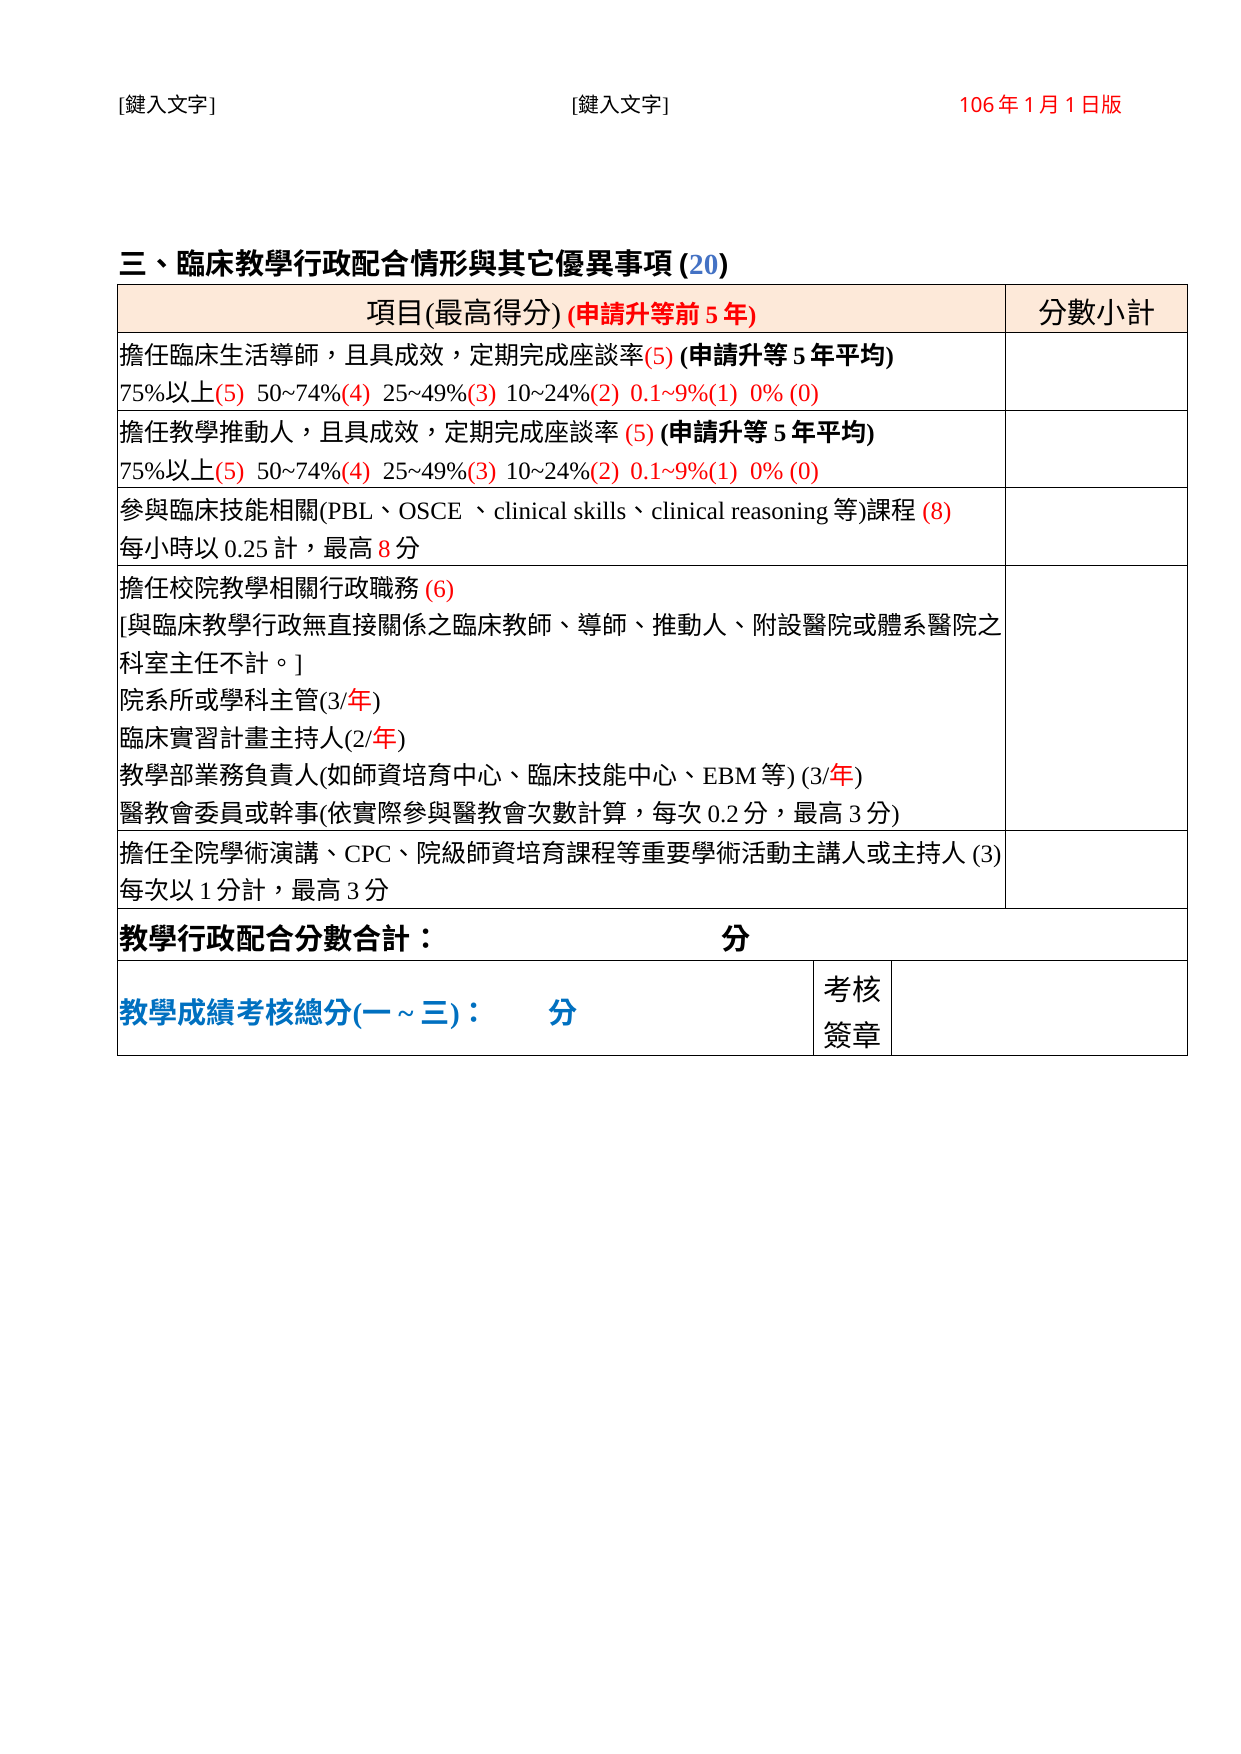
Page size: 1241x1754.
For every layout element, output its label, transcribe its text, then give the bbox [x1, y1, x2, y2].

table_cell 教學成績考核總分(一 ~ 三)： 分 [118, 961, 813, 1055]
table_cell [1006, 333, 1187, 410]
table_header 項目(最高得分) (申請升等前5年) [118, 285, 1005, 332]
text 三、臨床教學行政配合情形與其它優異事項 (20) [118, 238, 1122, 284]
table_header 分數小計 [1006, 285, 1187, 332]
table_cell 擔任臨床生活導師，且具成效，定期完成座談率(5) (申請升等5年平均) 75%以上(5) 50~74%(4) 25~49%(3) 10~24%(2) 0.1~9%(1) 0% (0) [118, 333, 1005, 410]
table_cell [1006, 566, 1187, 830]
table_cell 擔任校院教學相關行政職務 (6) [與臨床教學行政無直接關係之臨床教師、導師、推動人、附設醫院或體系醫院之科室主任不計。] 院系所或學科主管(3/年) 臨床實習計畫主持人(2/年) 教學部業務負責人(如師資培育中心、臨床技能中心、EBM等) (3/年) 醫教會委員或幹事(依實際參與醫教會次數計算，每次0.2分，最高3分) [118, 566, 1005, 830]
table_cell 考核簽章 [814, 961, 891, 1055]
table_cell [1006, 831, 1187, 908]
table_cell 參與臨床技能相關(PBL、OSCE 、clinical skills、clinical reasoning等)課程 (8) 每小時以0.25計，最高8分 [118, 488, 1005, 565]
table_cell 擔任教學推動人，且具成效，定期完成座談率 (5) (申請升等5年平均) 75%以上(5) 50~74%(4) 25~49%(3) 10~24%(2) 0.1~9%(1) 0% (0) [118, 411, 1005, 487]
table_cell [1006, 411, 1187, 487]
table_cell [1006, 488, 1187, 565]
table_cell 教學行政配合分數合計： 分 [118, 909, 1187, 960]
table_cell 擔任全院學術演講、CPC、院級師資培育課程等重要學術活動主講人或主持人 (3) 每次以1分計，最高3分 [118, 831, 1005, 908]
table_cell [892, 961, 1187, 1055]
